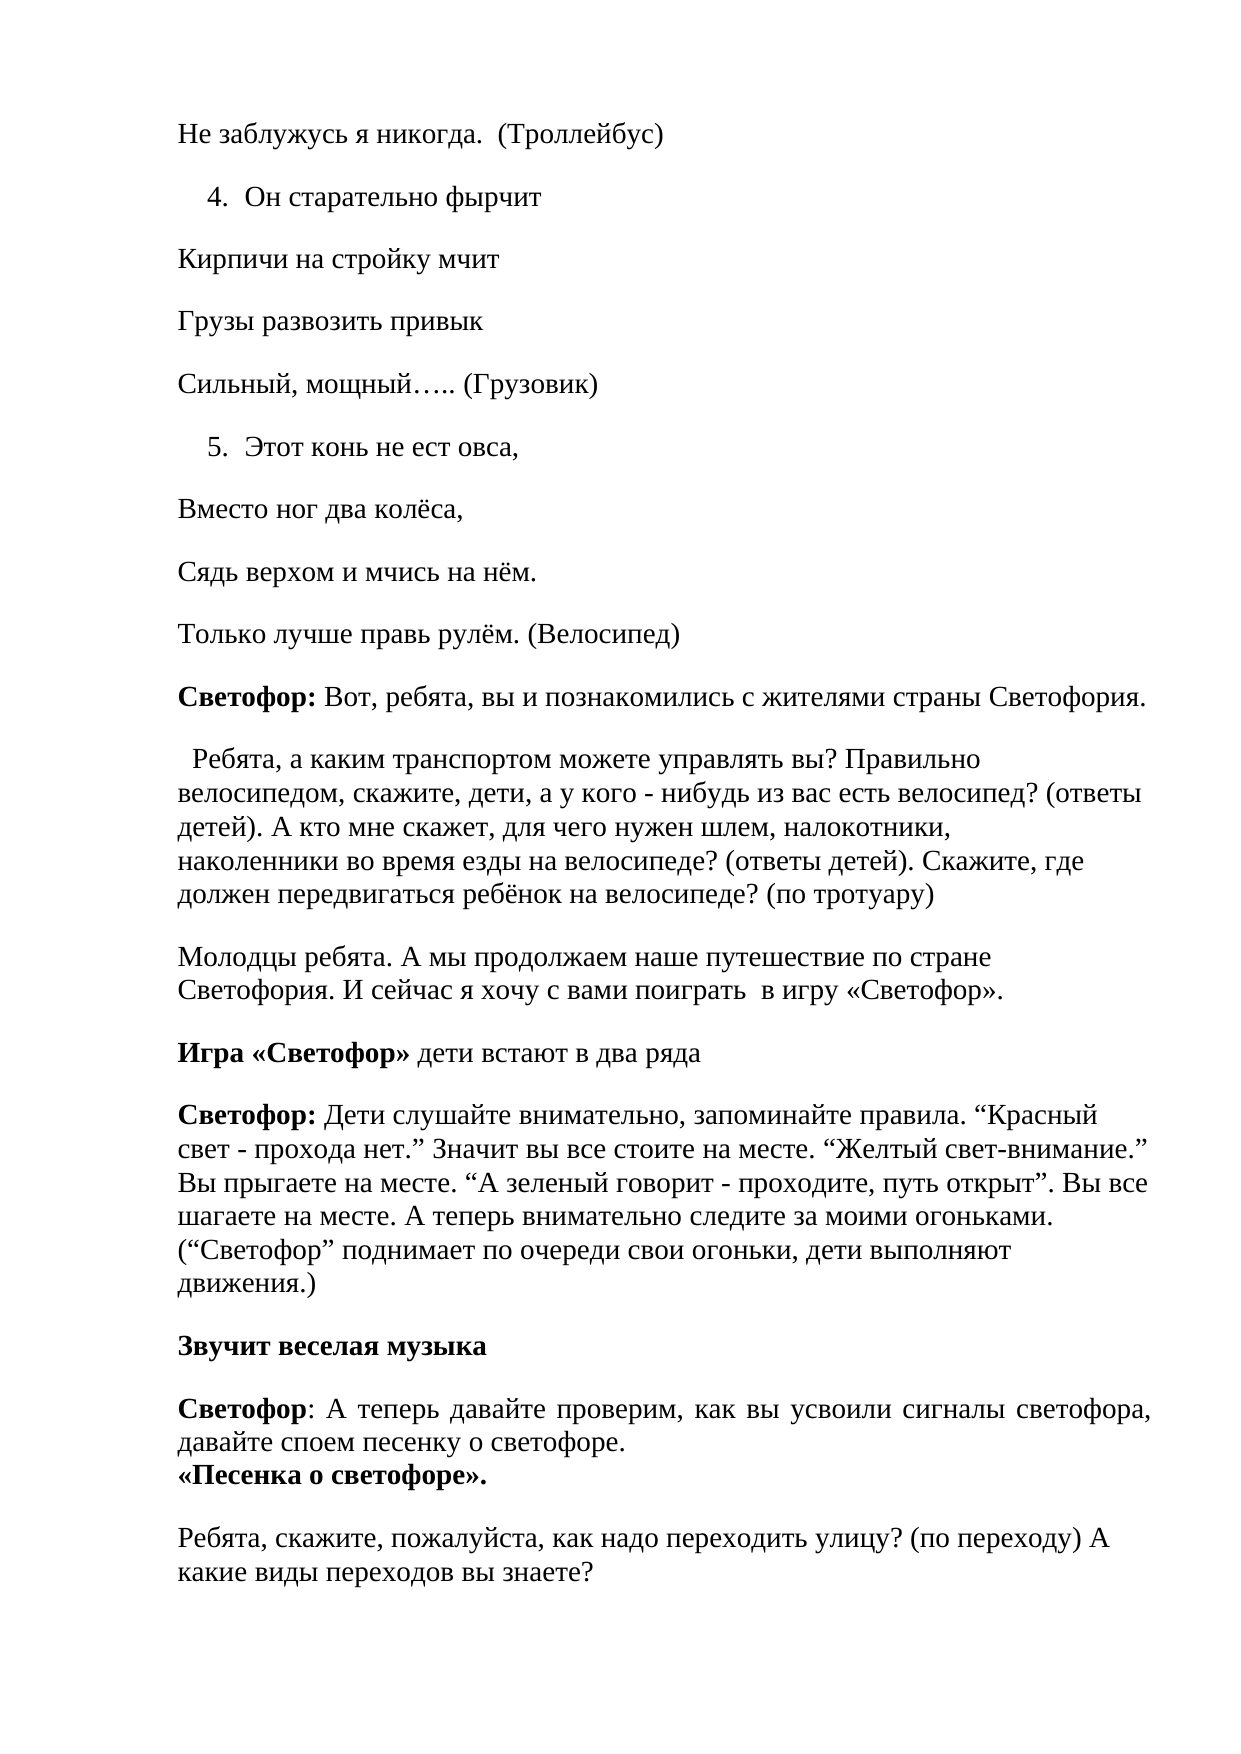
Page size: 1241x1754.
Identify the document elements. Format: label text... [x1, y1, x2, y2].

text «Песенка о светофоре». [177, 1458, 1163, 1491]
text Только лучше правь рулём. (Велосипед) [177, 616, 1163, 650]
text Ребята, скажите, пожалуйста, как надо переходить улицу? (по переходу) А какие виды переходов вы знаете? [177, 1520, 1112, 1587]
text Звучит веселая музыка [177, 1328, 1163, 1362]
text (“Светофор” поднимает по очереди свои огоньки, дети выполняют движения.) [177, 1232, 1012, 1299]
list Этот конь не ест овса, Вместо ног два колёса, [177, 429, 519, 524]
text Сильный, мощный….. (Грузовик) [177, 366, 1163, 399]
text Сядь верхом и мчись на нём. [177, 554, 1163, 587]
text велосипедом, скажите, дети, а у кого - нибудь из вас есть велосипед? (ответы детей). А кто мне скажет, для чего нужен шлем, налокотники, [177, 776, 1144, 843]
text Светофор: А теперь давайте проверим, как вы усвоили сигналы светофора, давайте споем песенку о светофоре. [177, 1391, 1152, 1458]
text Молодцы ребята. А мы продолжаем наше путешествие по стране Светофория. И сейчас я хочу с вами поиграть в игру «Светофор». [177, 939, 1095, 1006]
text Игра «Светофор» дети встают в два ряда [177, 1035, 1163, 1069]
text Ребята, а каким транспортом можете управлять вы? Правильно [192, 742, 1163, 776]
list Он старательно фырчит Кирпичи на стройку мчит Грузы развозить привык [177, 179, 542, 337]
text Светофор: Дети слушайте внимательно, запоминайте правила. “Красный [177, 1098, 1163, 1131]
text Не заблужусь я никогда. (Троллейбус) [177, 116, 1163, 149]
text наколенники во время езды на велосипеде? (ответы детей). Скажите, где должен передвигаться ребёнок на велосипеде? (по тротуару) [177, 843, 1095, 910]
text свет - прохода нет.” Значит вы все стоите на месте. “Желтый свет-внимание.” Вы прыгаете на месте. “А зеленый говорит - проходите, путь открыт”. Вы все шагаете на месте. А теперь внимательно следите за моими огоньками. [177, 1131, 1149, 1232]
text Светофор: Вот, ребята, вы и познакомились с жителями страны Светофория. [177, 679, 1163, 713]
